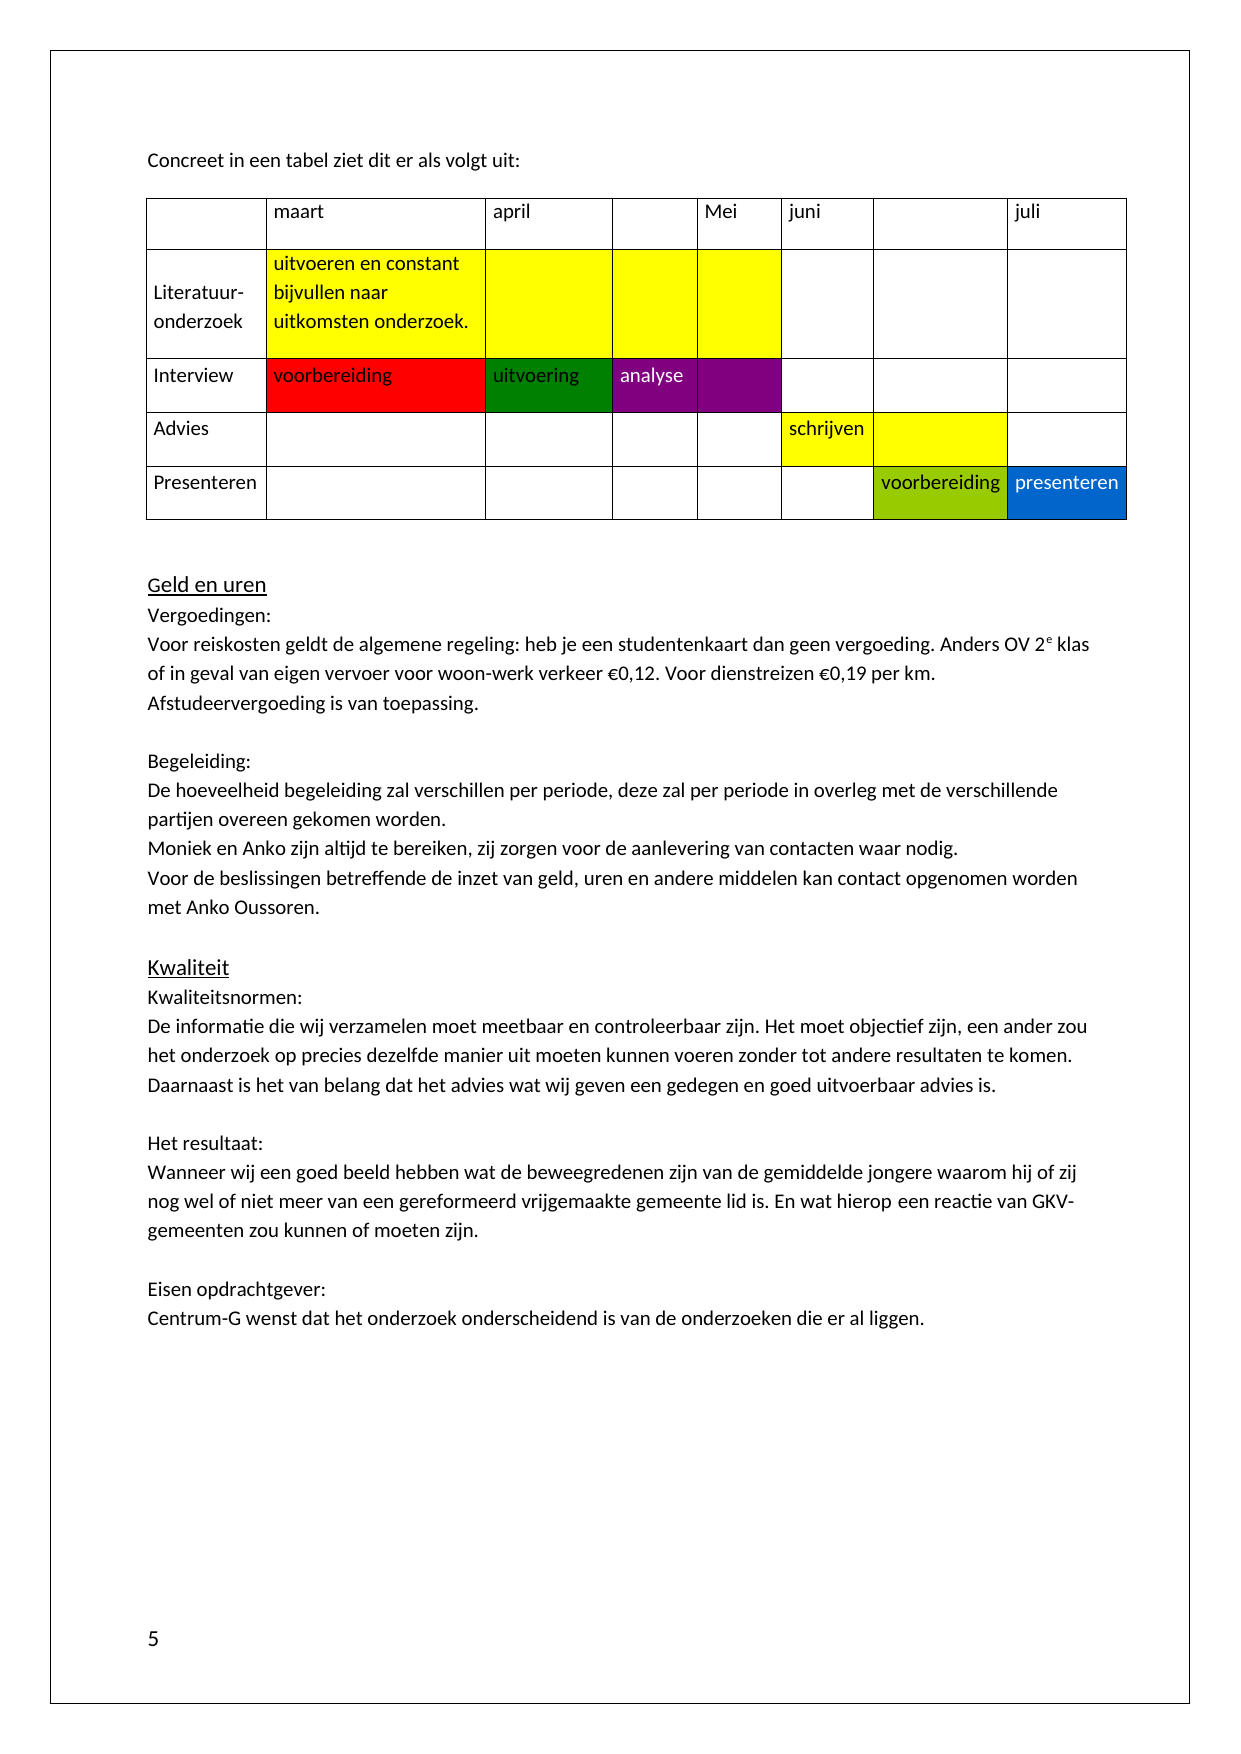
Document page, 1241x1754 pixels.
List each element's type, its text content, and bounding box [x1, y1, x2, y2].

table_cell [267, 467, 485, 519]
table_cell [1008, 250, 1126, 358]
table_cell Advies [147, 413, 266, 466]
table_cell voorbereiding [267, 359, 485, 412]
table_cell uitvoeren en constant bijvullen naar uitkomsten onderzoek. [267, 250, 485, 358]
table_cell [1008, 413, 1126, 466]
table_cell Presenteren [147, 467, 266, 519]
table_cell uitvoering [486, 359, 612, 412]
table_cell [486, 467, 612, 519]
table_cell [874, 359, 1007, 412]
table_cell [782, 467, 873, 519]
table_cell [486, 250, 612, 358]
table_cell [698, 467, 781, 519]
table_cell [782, 359, 873, 412]
table_cell presenteren [1008, 467, 1126, 519]
text Geld en uren Vergoedingen: Voor reiskosten geldt de algemene regeling: heb je een studentenkaart dan geen vergoeding. Anders OV 2e klas of in geval van eigen vervoer voor woon-werk verkeer €0,12. Voor dienstreizen €0,19 per km. Afstudeervergoeding is van toepassing. Begeleiding: De hoeveelheid begeleiding zal verschillen per periode, deze zal per periode in overleg met de verschillende partijen overeen gekomen worden. Moniek en Anko zijn altijd te bereiken, zij zorgen voor de aanlevering van contacten waar nodig. Voor de beslissingen betreffende de inzet van geld, uren en andere middelen kan contact opgenomen worden met Anko Oussoren. Kwaliteit Kwaliteitsnormen: De informatie die wij verzamelen moet meetbaar en controleerbaar zijn. Het moet objectief zijn, een ander zou het onderzoek op precies dezelfde manier uit moeten kunnen voeren zonder tot andere resultaten te komen. Daarnaast is het van belang dat het advies wat wij geven een gedegen en goed uitvoerbaar advies is. Het resultaat: Wanneer wij een goed beeld hebben wat de beweegredenen zijn van de gemiddelde jongere waarom hij of zij nog wel of niet meer van een gereformeerd vrijgemaakte gemeente lid is. En wat hierop een reactie van GKV-gemeenten zou kunnen of moeten zijn. Eisen opdrachtgever: Centrum-G wenst dat het onderzoek onderscheidend is van de onderzoeken die er al liggen. [147, 570, 1093, 1392]
table_cell [698, 359, 781, 412]
table_cell [698, 413, 781, 466]
table_header april [486, 199, 612, 249]
table_header juli [1008, 199, 1126, 249]
table_header Mei [698, 199, 781, 249]
table_cell Interview [147, 359, 266, 412]
table_cell [698, 250, 781, 358]
table_cell [1008, 359, 1126, 412]
table_cell [613, 413, 697, 466]
table_cell [874, 250, 1007, 358]
table_header maart [267, 199, 485, 249]
table_cell voorbereiding [874, 467, 1007, 519]
table_cell analyse [613, 359, 697, 412]
text Concreet in een tabel ziet dit er als volgt uit: [147, 147, 1093, 173]
table_cell Literatuur- onderzoek [147, 250, 266, 358]
table_header [147, 199, 266, 249]
table_cell [267, 413, 485, 466]
table_cell schrijven [782, 413, 873, 466]
table_cell [874, 413, 1007, 466]
table_cell [782, 250, 873, 358]
table_cell [613, 467, 697, 519]
table_header [613, 199, 697, 249]
table_cell [486, 413, 612, 466]
table_cell [613, 250, 697, 358]
table_header [874, 199, 1007, 249]
table_header juni [782, 199, 873, 249]
